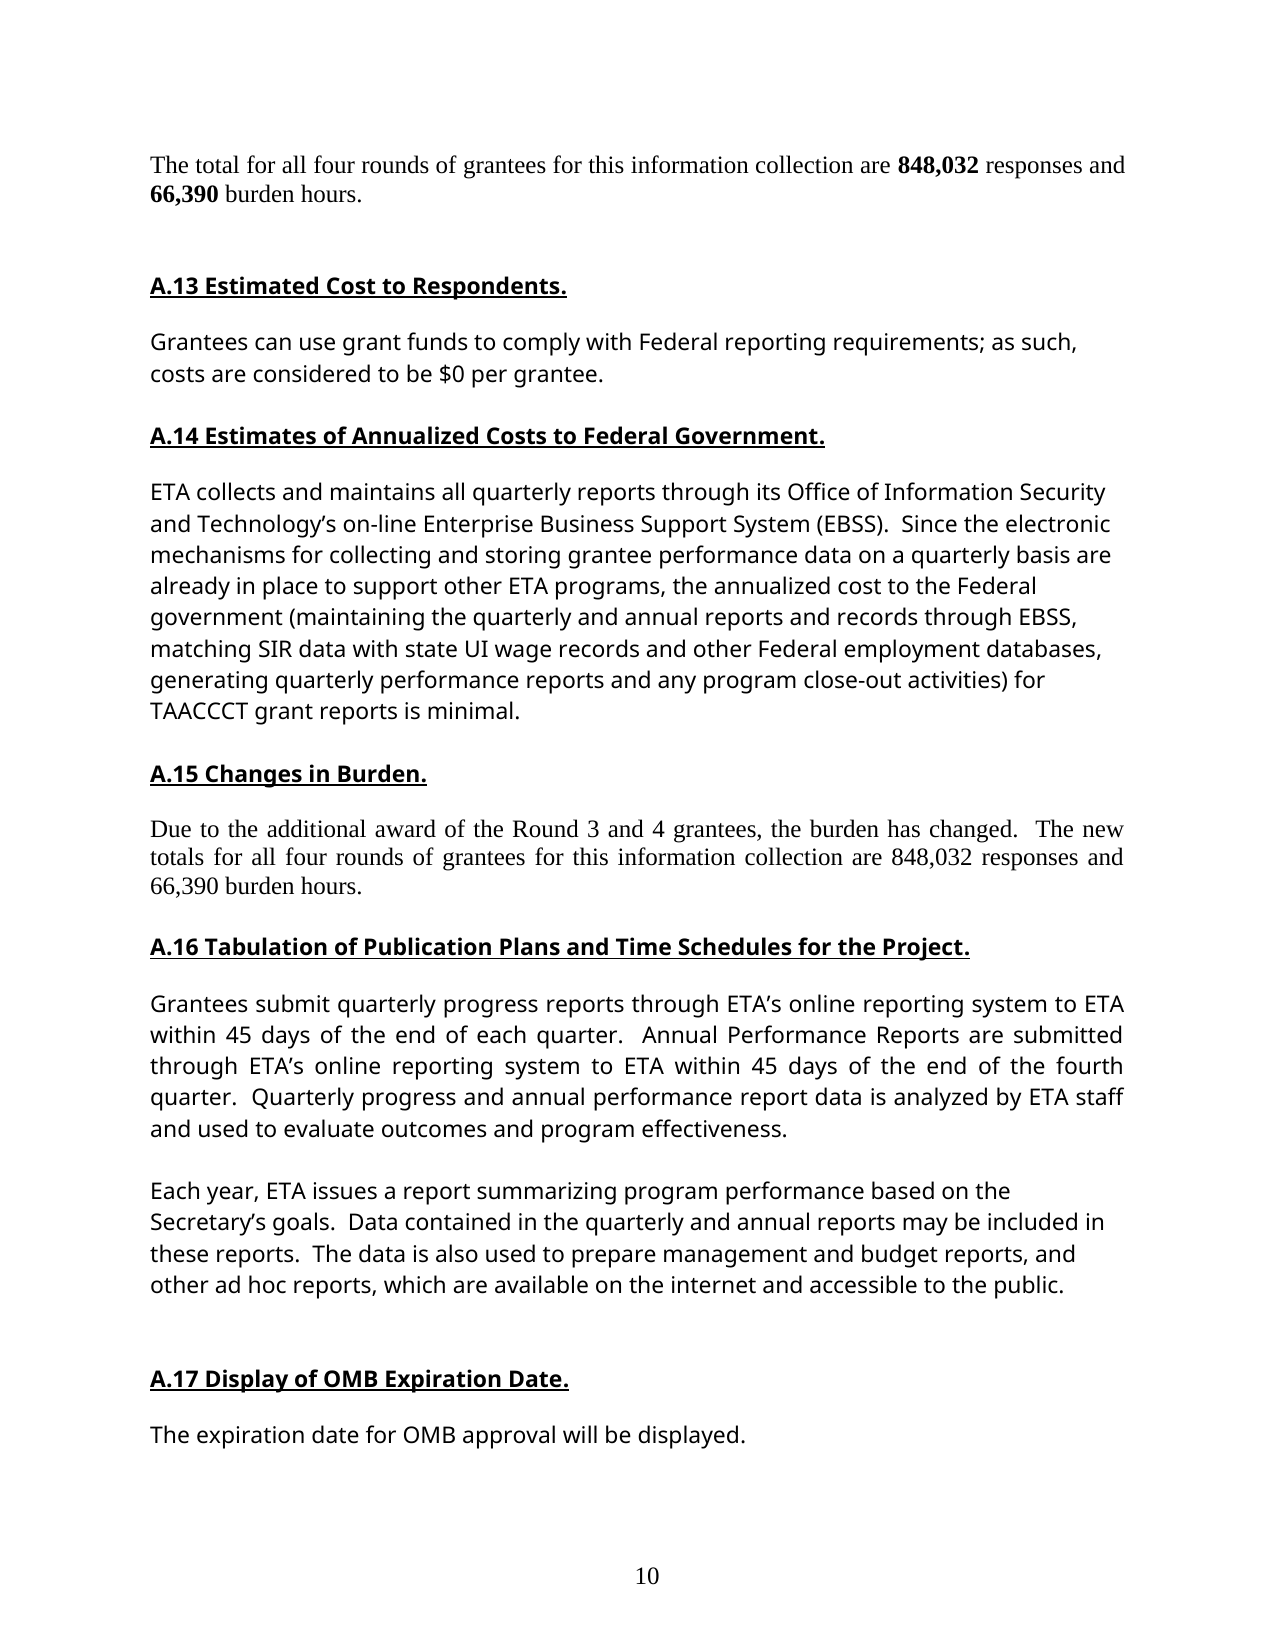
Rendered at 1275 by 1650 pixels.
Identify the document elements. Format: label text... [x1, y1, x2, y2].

text Grantees submit quarterly progress reports through ETA’s online reporting system to ETA within 45 days of the end of each quarter. Annual Performance Reports are submitted through ETA’s online reporting system to ETA within 45 days of the end of the fourth quarter. Quarterly progress and annual performance report data is analyzed by ETA staff and used to evaluate outcomes and program effectiveness. [150, 987, 1125, 1144]
text The total for all four rounds of grantees for this information collection are 848,032 responses and 66,390 burden hours. [150, 150, 1125, 207]
text ETA collects and maintains all quarterly reports through its Office of Information Security and Technology’s on-line Enterprise Business Support System (EBSS). Since the electronic mechanisms for collecting and storing grantee performance data on a quarterly basis are already in place to support other ETA programs, the annualized cost to the Federal government (maintaining the quarterly and annual reports and records through EBSS, matching SIR data with state UI wage records and other Federal employment databases, generating quarterly performance reports and any program close-out activities) for TAACCCT grant reports is minimal. [150, 476, 1125, 726]
text Grantees can use grant funds to comply with Federal reporting requirements; as such, costs are considered to be $0 per grantee. [150, 326, 1125, 389]
text Each year, ETA issues a report summarizing program performance based on the Secretary’s goals. Data contained in the quarterly and annual reports may be included in these reports. The data is also used to prepare management and budget reports, and other ad hoc reports, which are available on the internet and accessible to the public. [150, 1175, 1125, 1300]
text Due to the additional award of the Round 3 and 4 grantees, the burden has changed. The new totals for all four rounds of grantees for this information collection are 848,032 responses and 66,390 burden hours. [150, 814, 1125, 900]
subtitle A.17 Display of OMB Expiration Date. [150, 1362, 1125, 1394]
subtitle A.13 Estimated Cost to Respondents. [150, 270, 1125, 301]
subtitle A.14 Estimates of Annualized Costs to Federal Government. [150, 420, 1125, 451]
text The expiration date for OMB approval will be displayed. [150, 1419, 1125, 1450]
subtitle A.16 Tabulation of Publication Plans and Time Schedules for the Project. [150, 931, 1125, 962]
subtitle A.15 Changes in Burden. [150, 757, 1125, 789]
